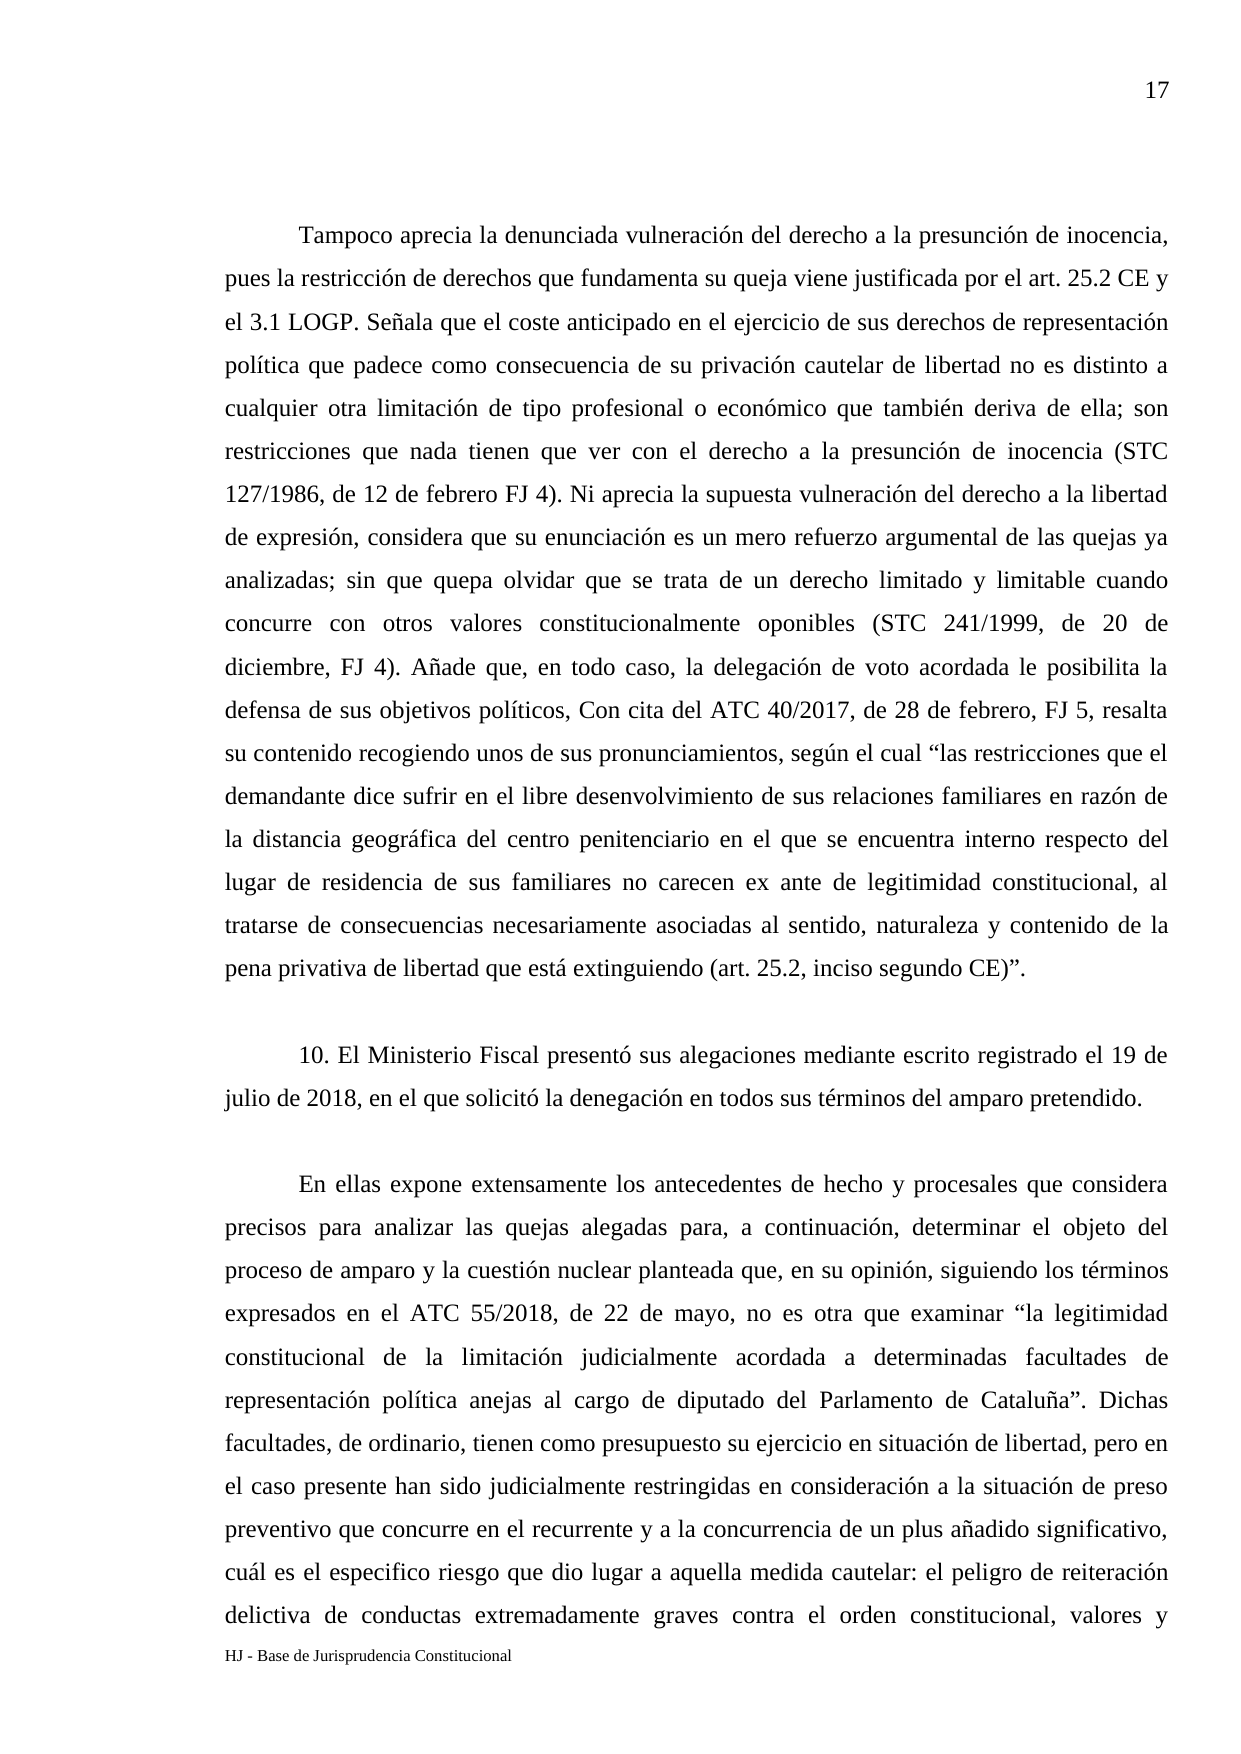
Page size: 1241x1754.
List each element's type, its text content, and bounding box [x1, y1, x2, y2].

text 10. El Ministerio Fiscal presentó sus alegaciones mediante escrito registrado el 19 de julio de 2018, en el que solicitó la denegación en todos sus términos del amparo pretendido. [224, 1040, 1169, 1112]
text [224, 1169, 1169, 1629]
text Tampoco aprecia la denunciada vulneración del derecho a la presunción de inocencia, pues la restricción de derechos que fundamenta su queja viene justificada por el art. 25.2 CE y el 3.1 LOGP. Señala que el coste anticipado en el ejercicio de sus derechos de representación política que padece como consecuencia de su privación cautelar de libertad no es distinto a cualquier otra limitación de tipo profesional o económico que también deriva de ella; son restricciones que nada tienen que ver con el derecho a la presunción de inocencia (STC 127/1986, de 12 de febrero FJ 4). Ni aprecia la supuesta vulneración del derecho a la libertad de expresión, considera que su enunciación es un mero refuerzo argumental de las quejas ya analizadas; sin que quepa olvidar que se trata de un derecho limitado y limitable cuando concurre con otros valores constitucionalmente oponibles (STC 241/1999, de 20 de diciembre, FJ 4). Añade que, en todo caso, la delegación de voto acordada le posibilita la defensa de sus objetivos políticos, Con cita del ATC 40/2017, de 28 de febrero, FJ 5, resalta su contenido recogiendo unos de sus pronunciamientos, según el cual “las restricciones que el demandante dice sufrir en el libre desenvolvimiento de sus relaciones familiares en razón de la distancia geográfica del centro penitenciario en el que se encuentra interno respecto del lugar de residencia de sus familiares no carecen ex ante de legitimidad constitucional, al tratarse de consecuencias necesariamente asociadas al sentido, naturaleza y contenido de la pena privativa de libertad que está extinguiendo (art. 25.2, inciso segundo CE)”. [224, 220, 1169, 982]
